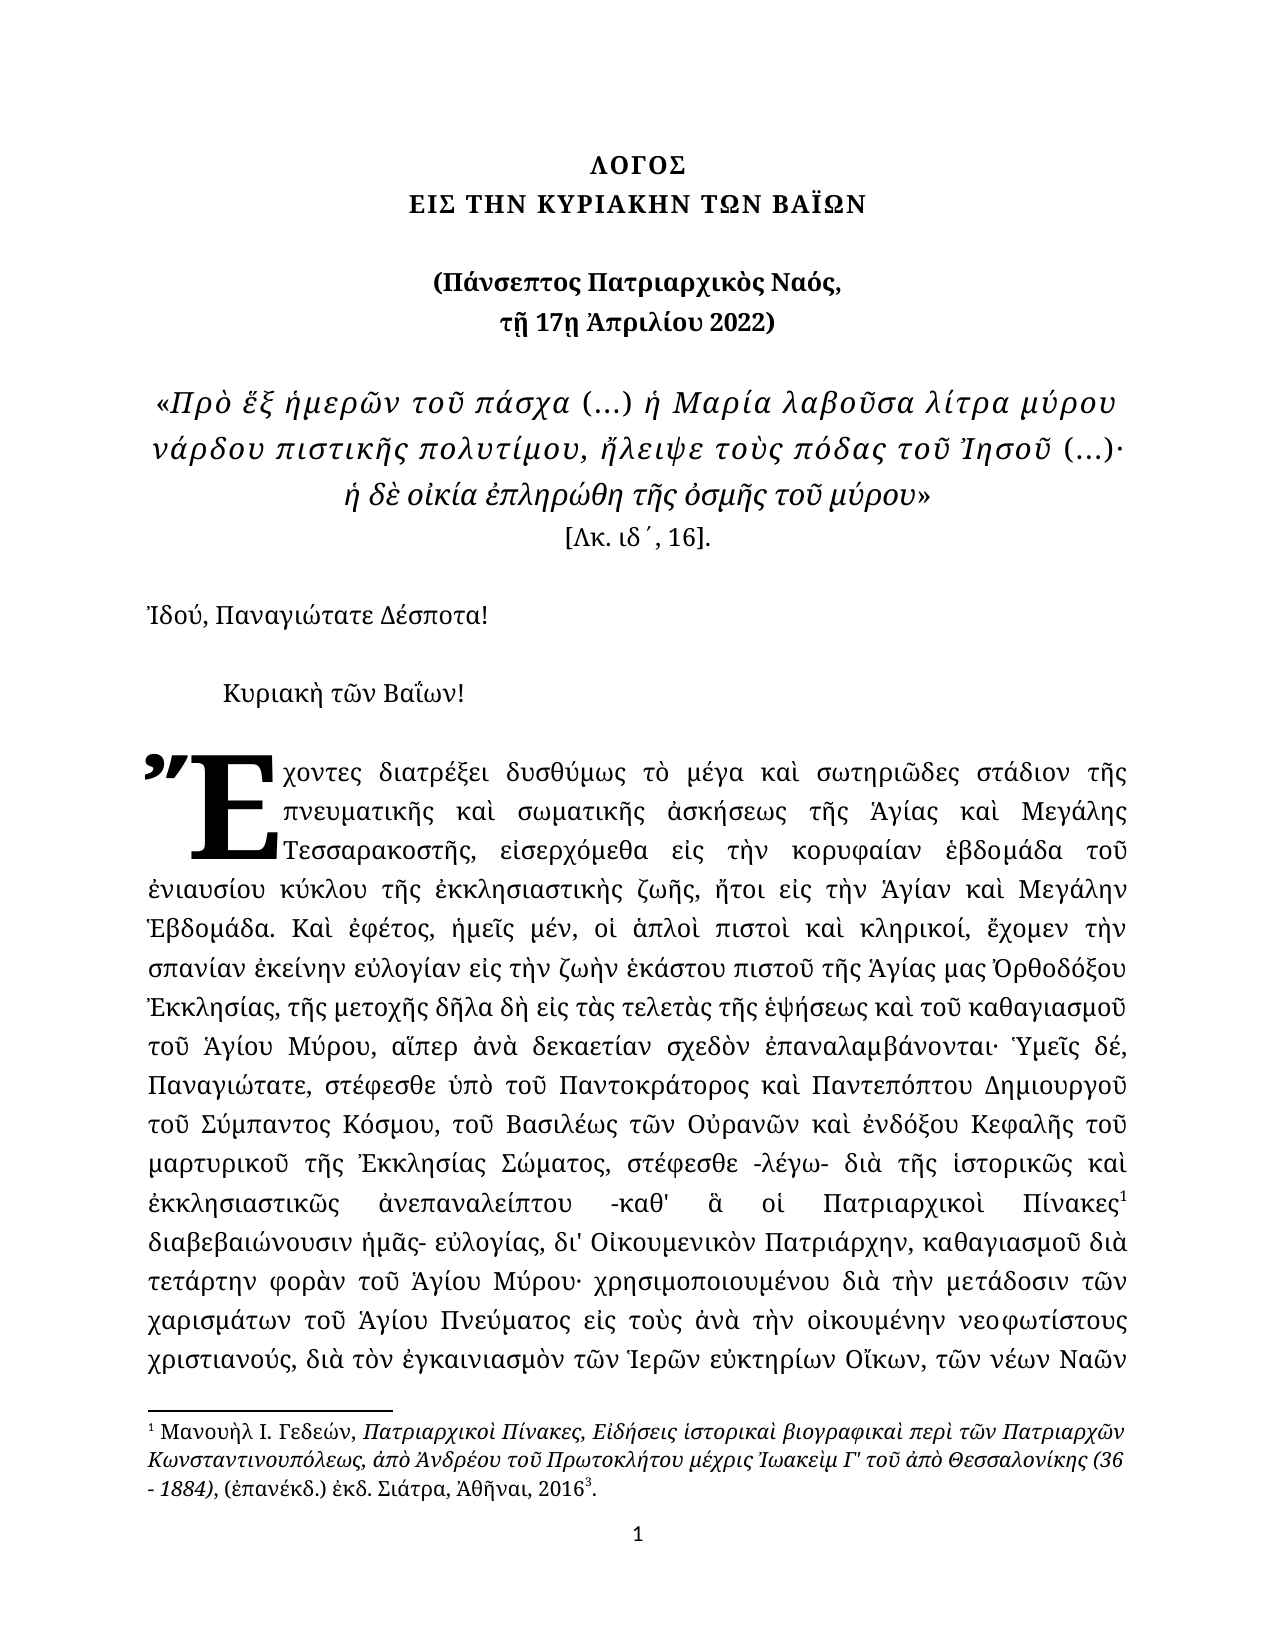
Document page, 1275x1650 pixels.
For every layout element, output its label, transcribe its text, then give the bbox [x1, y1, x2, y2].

text Ἰδού, Παναγιώτατε Δέσποτα! [148, 598, 1127, 632]
text Κυριακὴ τῶν Βαΐων! [148, 676, 1127, 710]
text (Πάνσεπτος Πατριαρχικὸς Ναός, [148, 265, 1127, 299]
text τῇ 17ῃ Ἀπριλίου 2022) [148, 304, 1127, 338]
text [148, 754, 1127, 1376]
text ΕΙΣ ΤΗΝ ΚΥΡΙΑΚΗΝ ΤΩΝ ΒΑΪΩΝ [148, 187, 1127, 221]
text «Πρὸ ἕξ ἡμερῶν τοῦ πάσχα (...) ἡ Μαρία λαβοῦσα λίτρα μύρου νάρδου πιστικῆς πολυτίμου, ἤλειψε τοὺς πόδας τοῦ Ἰησοῦ (...)· ἡ δὲ οἰκία ἐπληρώθη τῆς ὀσμῆς τοῦ μύρου» [148, 383, 1127, 513]
text ΛΟΓΟΣ [148, 148, 1127, 182]
text [Λκ. ιδ΄, 16]. [148, 519, 1127, 553]
